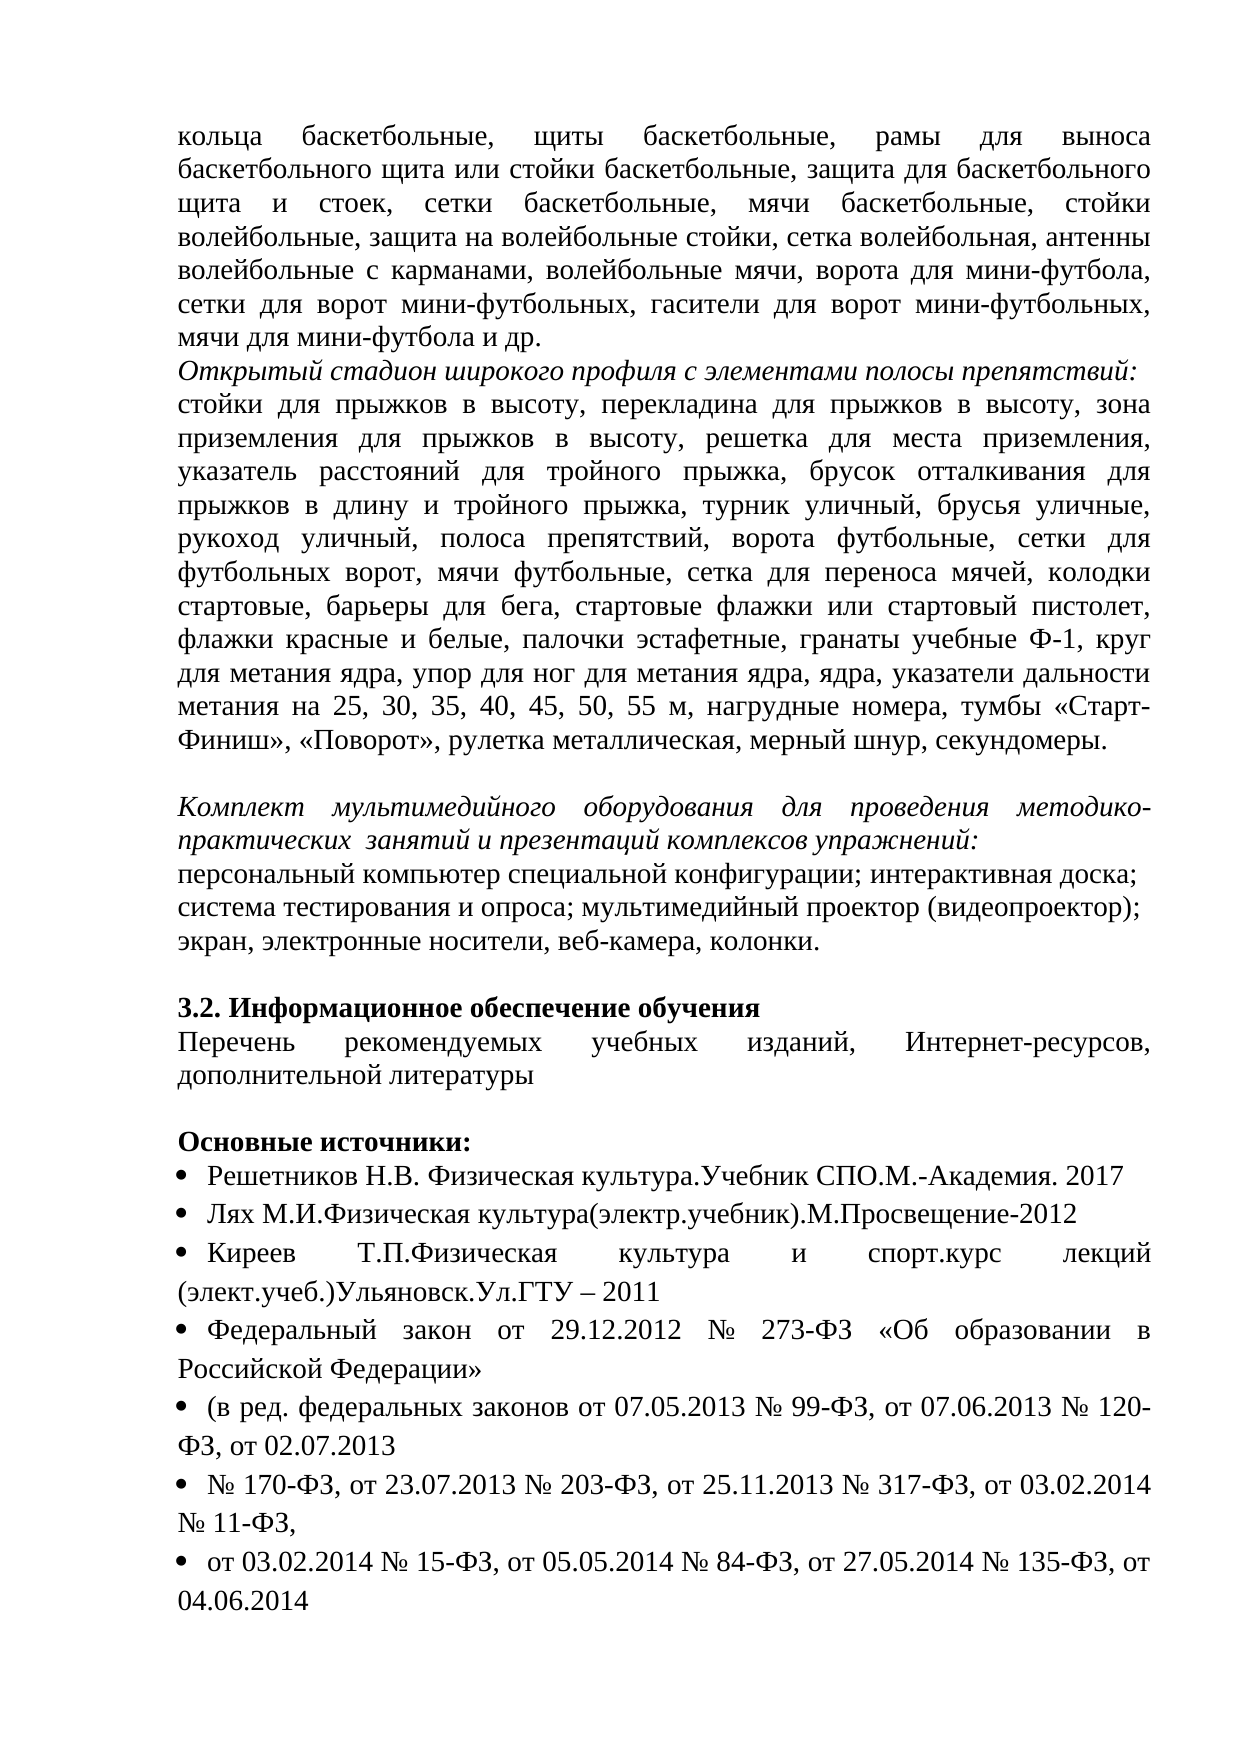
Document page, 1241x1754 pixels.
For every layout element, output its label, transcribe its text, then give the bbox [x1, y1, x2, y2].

text 3.2. Информационное обеспечение обучения [177, 990, 1152, 1024]
text кольца баскетбольные, щиты баскетбольные, рамы для выноса баскетбольного щита или стойки баскетбольные, защита для баскетбольного щита и стоек, сетки баскетбольные, мячи баскетбольные, стойки волейбольные, защита на волейбольные стойки, сетка волейбольная, антенны волейбольные с карманами, волейбольные мячи, ворота для мини-футбола, сетки для ворот мини-футбольных, гасители для ворот мини-футбольных, мячи для мини-футбола и др. [177, 118, 1152, 353]
list (в ред. федеральных законов от 07.05.2013 № 99-ФЗ, от 07.06.2013 № 120-ФЗ, от 02.07.2013 [176, 1389, 1152, 1462]
list от 03.02.2014 № 15-ФЗ, от 05.05.2014 № 84-ФЗ, от 27.05.2014 № 135-ФЗ, от 04.06.2014 [176, 1544, 1152, 1616]
list Федеральный закон от 29.12.2012 № 273-ФЗ «Об образовании в Российской Федерации» [176, 1312, 1152, 1384]
text Комплект мультимедийного оборудования для проведения методико-практических занятий и презентаций комплексов упражнений: [177, 789, 1152, 856]
text Основные источники: [177, 1124, 1152, 1158]
list Киреев Т.П.Физическая культура и спорт.курс лекций (элект.учеб.)Ульяновск.Ул.ГТУ – 2011 [176, 1235, 1152, 1307]
text система тестирования и опроса; мультимедийный проектор (видеопроектор); [177, 889, 1152, 923]
list № 170-ФЗ, от 23.07.2013 № 203-ФЗ, от 25.11.2013 № 317-ФЗ, от 03.02.2014 № 11-ФЗ, [176, 1467, 1152, 1539]
text Открытый стадион широкого профиля с элементами полосы препятствий: [177, 353, 1152, 386]
text Перечень рекомендуемых учебных изданий, Интернет-ресурсов, дополнительной литературы [177, 1024, 1152, 1091]
list Лях М.И.Физическая культура(электр.учебник).М.Просвещение-2012 [176, 1197, 1152, 1230]
text стойки для прыжков в высоту, перекладина для прыжков в высоту, зона приземления для прыжков в высоту, решетка для места приземления, указатель расстояний для тройного прыжка, брусок отталкивания для прыжков в длину и тройного прыжка, турник уличный, брусья уличные, рукоход уличный, полоса препятствий, ворота футбольные, сетки для футбольных ворот, мячи футбольные, сетка для переноса мячей, колодки стартовые, барьеры для бега, стартовые флажки или стартовый пистолет, флажки красные и белые, палочки эстафетные, гранаты учебные Ф-1, круг для метания ядра, упор для ног для метания ядра, ядра, указатели дальности метания на 25, 30, 35, 40, 45, 50, 55 м, нагрудные номера, тумбы «Старт-Финиш», «Поворот», рулетка металлическая, мерный шнур, секундомеры. [177, 386, 1152, 755]
list Решетников Н.В. Физическая культура.Учебник СПО.М.-Академия. 2017 [176, 1158, 1152, 1192]
text персональный компьютер специальной конфигурации; интерактивная доска; [177, 856, 1152, 889]
text экран, электронные носители, веб-камера, колонки. [177, 923, 1152, 957]
